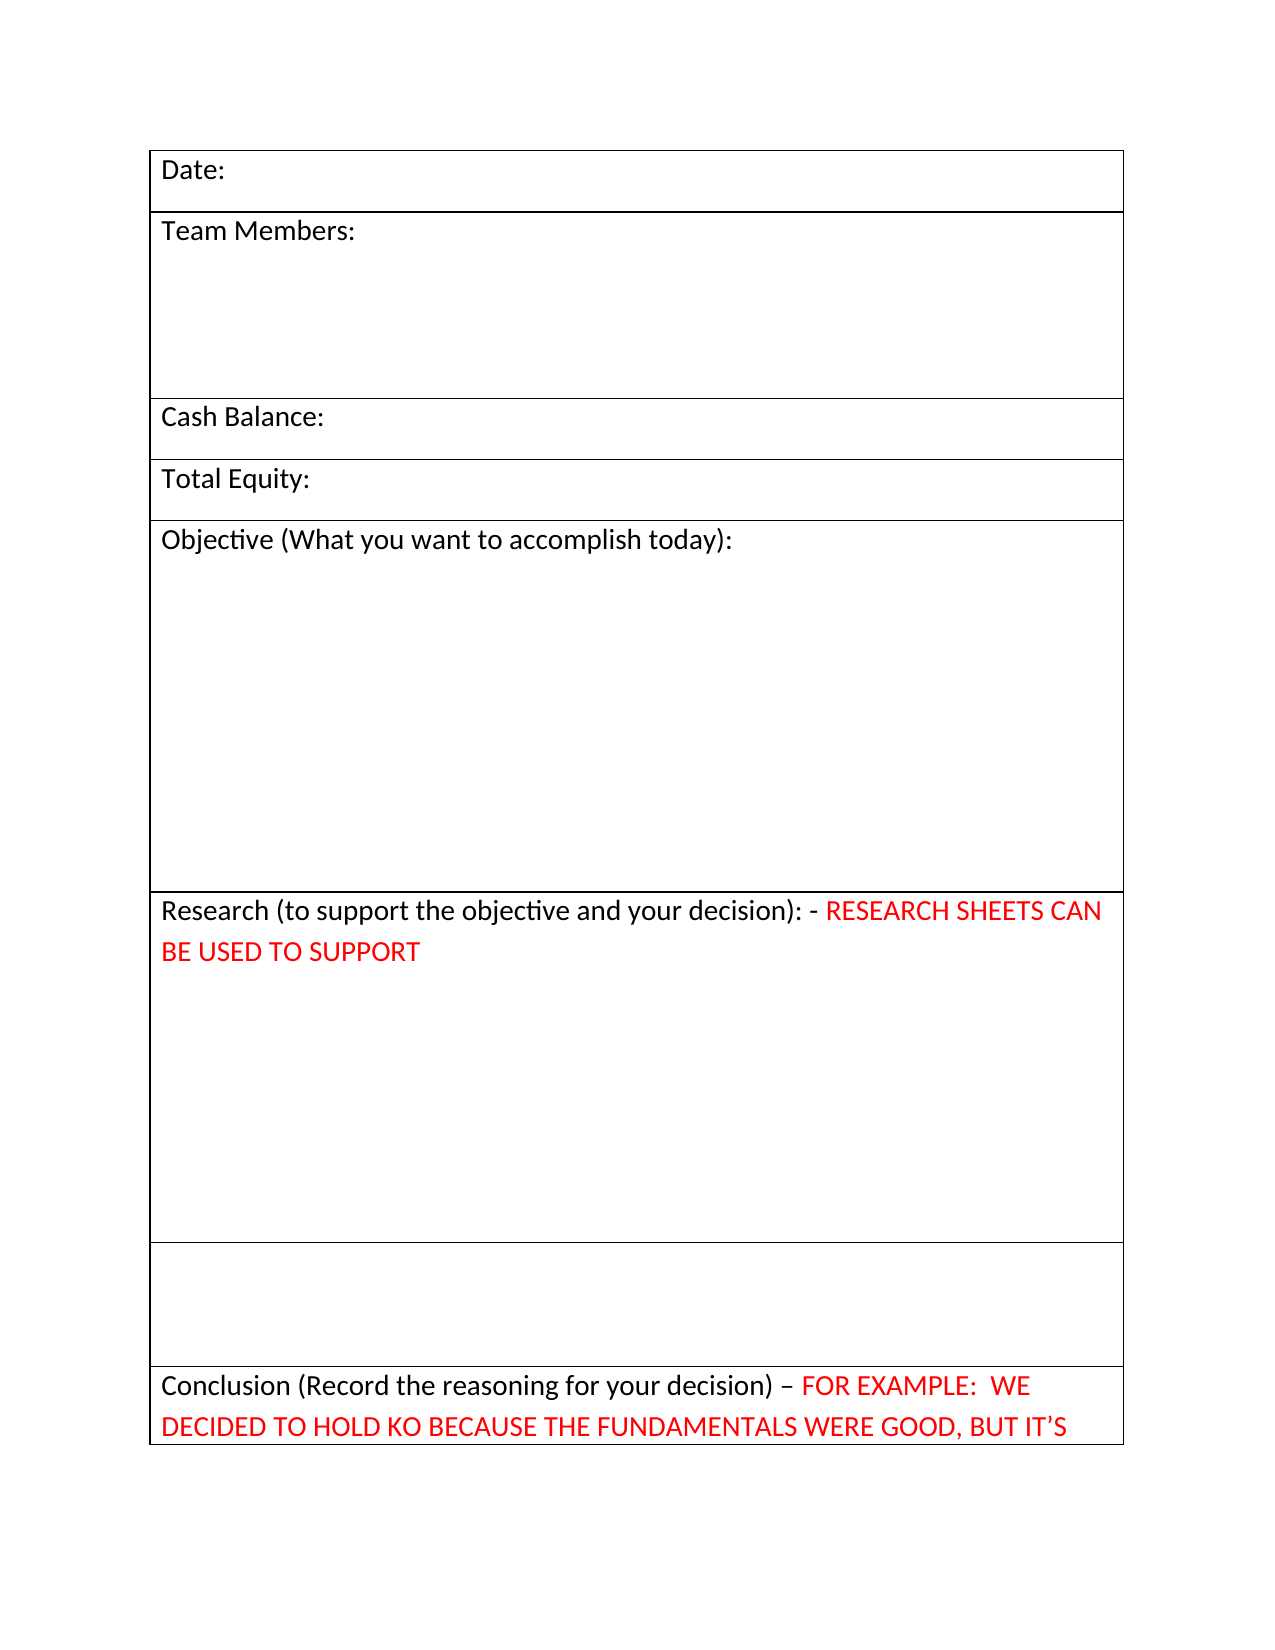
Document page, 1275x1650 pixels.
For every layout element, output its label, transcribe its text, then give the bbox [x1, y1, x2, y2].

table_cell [151, 1367, 1123, 1444]
table_header Date: [151, 151, 1123, 211]
table_cell Total Equity: [151, 460, 1123, 520]
table_cell [151, 1243, 1123, 1366]
table_cell Team Members: [151, 213, 1123, 397]
table_cell Research (to support the objective and your decision): - RESEARCH SHEETS CAN BE USED TO SUPPORT [151, 893, 1123, 1242]
table_cell Objective (What you want to accomplish today): [151, 521, 1123, 891]
table_cell Cash Balance: [151, 399, 1123, 459]
